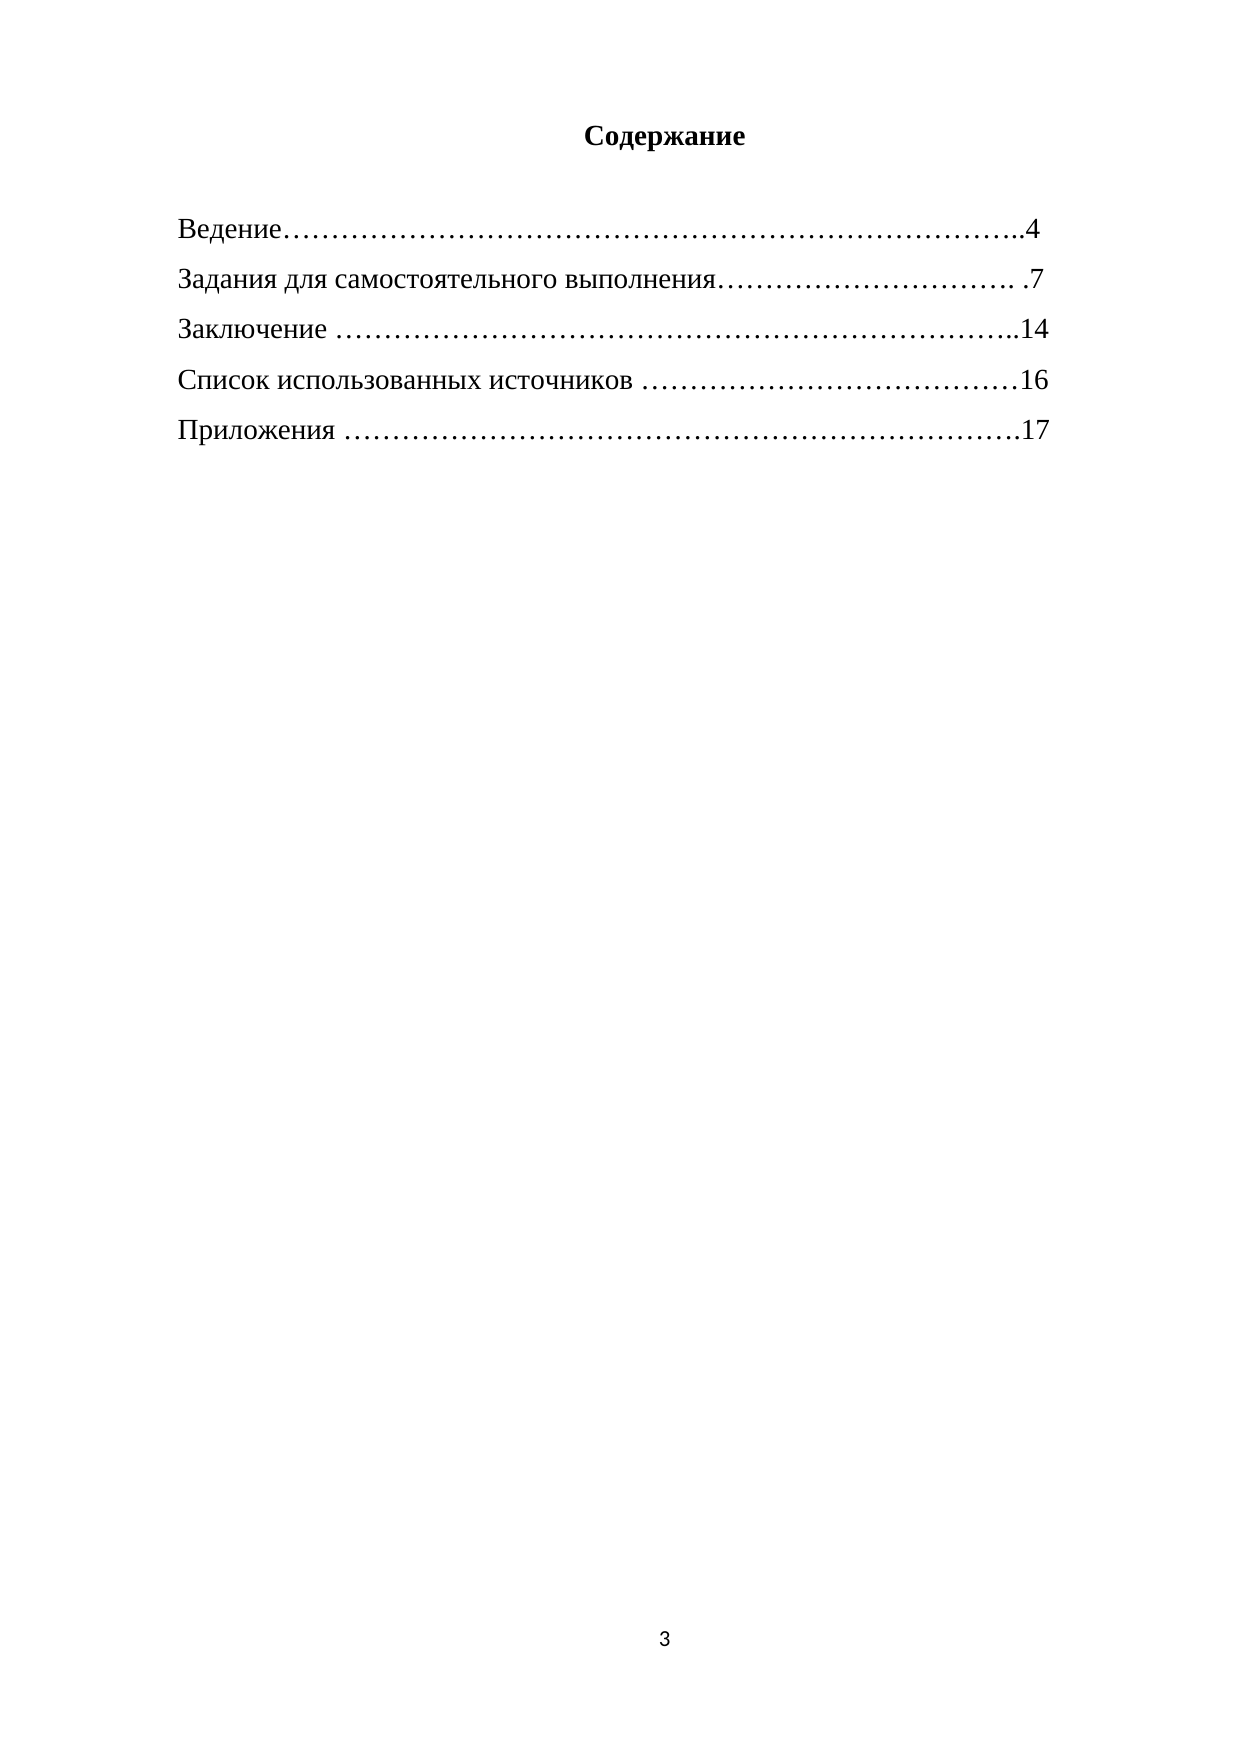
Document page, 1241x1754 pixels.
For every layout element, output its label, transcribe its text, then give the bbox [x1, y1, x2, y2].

text Приложения …………………………………………………………….17 [177, 412, 1152, 446]
text Содержание [177, 118, 1152, 152]
text Список использованных источников …………………………………16 [177, 362, 1152, 396]
text Заключение ……………………………………………………………..14 [177, 312, 1152, 345]
text Задания для самостоятельного выполнения…………………………. .7 [177, 261, 1152, 295]
text Ведение…………………………………………………………………..4 [177, 211, 1152, 244]
